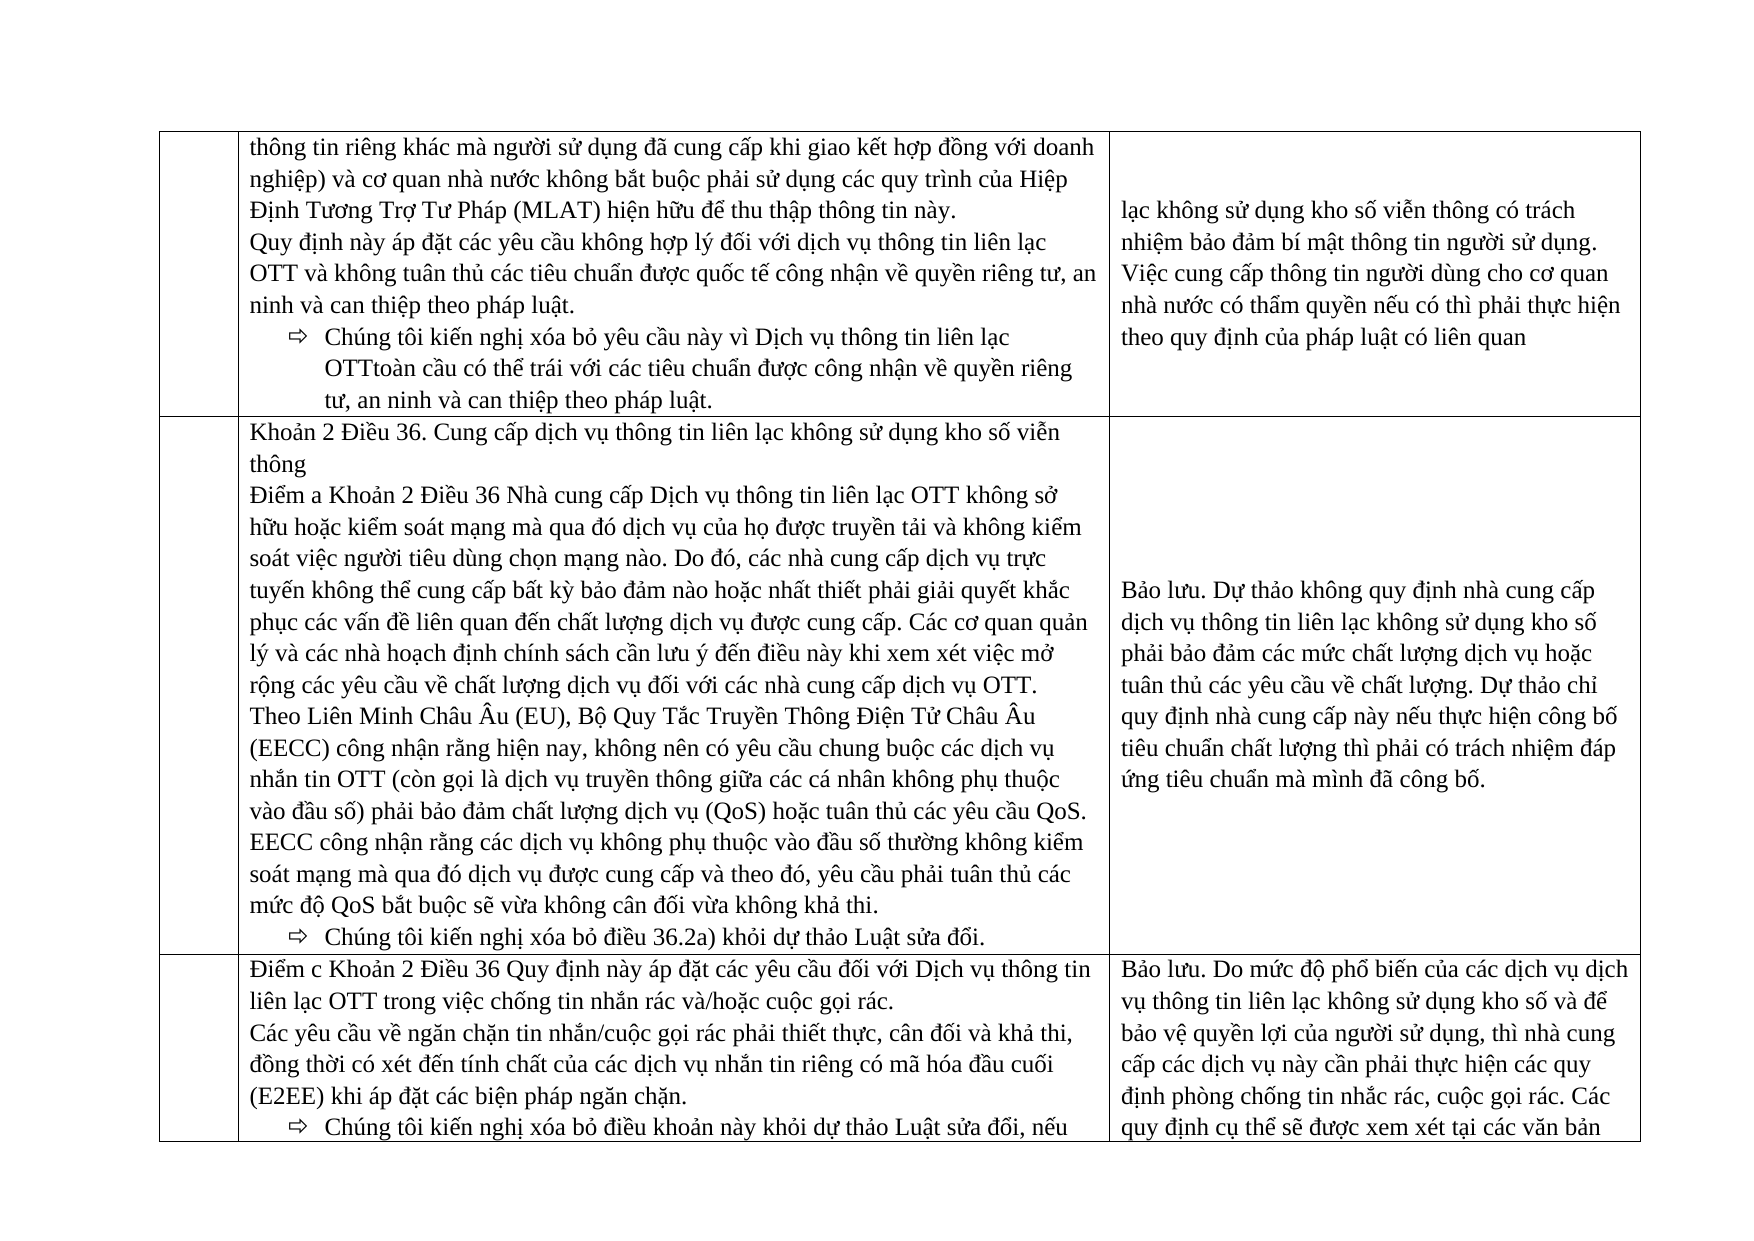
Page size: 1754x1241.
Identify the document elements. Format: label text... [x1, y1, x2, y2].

table_cell [160, 955, 238, 1141]
table_cell Bảo lưu. Dự thảo không quy định nhà cung cấp dịch vụ thông tin liên lạc không sử dụng kho số phải bảo đảm các mức chất lượng dịch vụ hoặc tuân thủ các yêu cầu về chất lượng. Dự thảo chỉ quy định nhà cung cấp này nếu thực hiện công bố tiêu chuẩn chất lượng thì phải có trách nhiệm đáp ứng tiêu chuẩn mà mình đã công bố. [1110, 417, 1640, 953]
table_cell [239, 132, 1109, 416]
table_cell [1110, 132, 1640, 416]
table_cell [160, 417, 238, 953]
table_cell Khoản 2 Điều 36. Cung cấp dịch vụ thông tin liên lạc không sử dụng kho số viễn thông Điểm a Khoản 2 Điều 36 Nhà cung cấp Dịch vụ thông tin liên lạc OTT không sở hữu hoặc kiểm soát mạng mà qua đó dịch vụ của họ được truyền tải và không kiểm soát việc người tiêu dùng chọn mạng nào. Do đó, các nhà cung cấp dịch vụ trực tuyến không thể cung cấp bất kỳ bảo đảm nào hoặc nhất thiết phải giải quyết khắc phục các vấn đề liên quan đến chất lượng dịch vụ được cung cấp. Các cơ quan quản lý và các nhà hoạch định chính sách cần lưu ý đến điều này khi xem xét việc mở rộng các yêu cầu về chất lượng dịch vụ đối với các nhà cung cấp dịch vụ OTT. Theo Liên Minh Châu Âu (EU), Bộ Quy Tắc Truyền Thông Điện Tử Châu Âu (EECC) công nhận rằng hiện nay, không nên có yêu cầu chung buộc các dịch vụ nhắn tin OTT (còn gọi là dịch vụ truyền thông giữa các cá nhân không phụ thuộc vào đầu số) phải bảo đảm chất lượng dịch vụ (QoS) hoặc tuân thủ các yêu cầu QoS. EECC công nhận rằng các dịch vụ không phụ thuộc vào đầu số thường không kiểm soát mạng mà qua đó dịch vụ được cung cấp và theo đó, yêu cầu phải tuân thủ các mức độ QoS bắt buộc sẽ vừa không cân đối vừa không khả thi. Chúng tôi kiến nghị xóa bỏ điều 36.2a) khỏi dự thảo Luật sửa đổi. [239, 417, 1109, 953]
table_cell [1110, 955, 1640, 1141]
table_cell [239, 955, 1109, 1141]
table_cell [160, 132, 238, 416]
